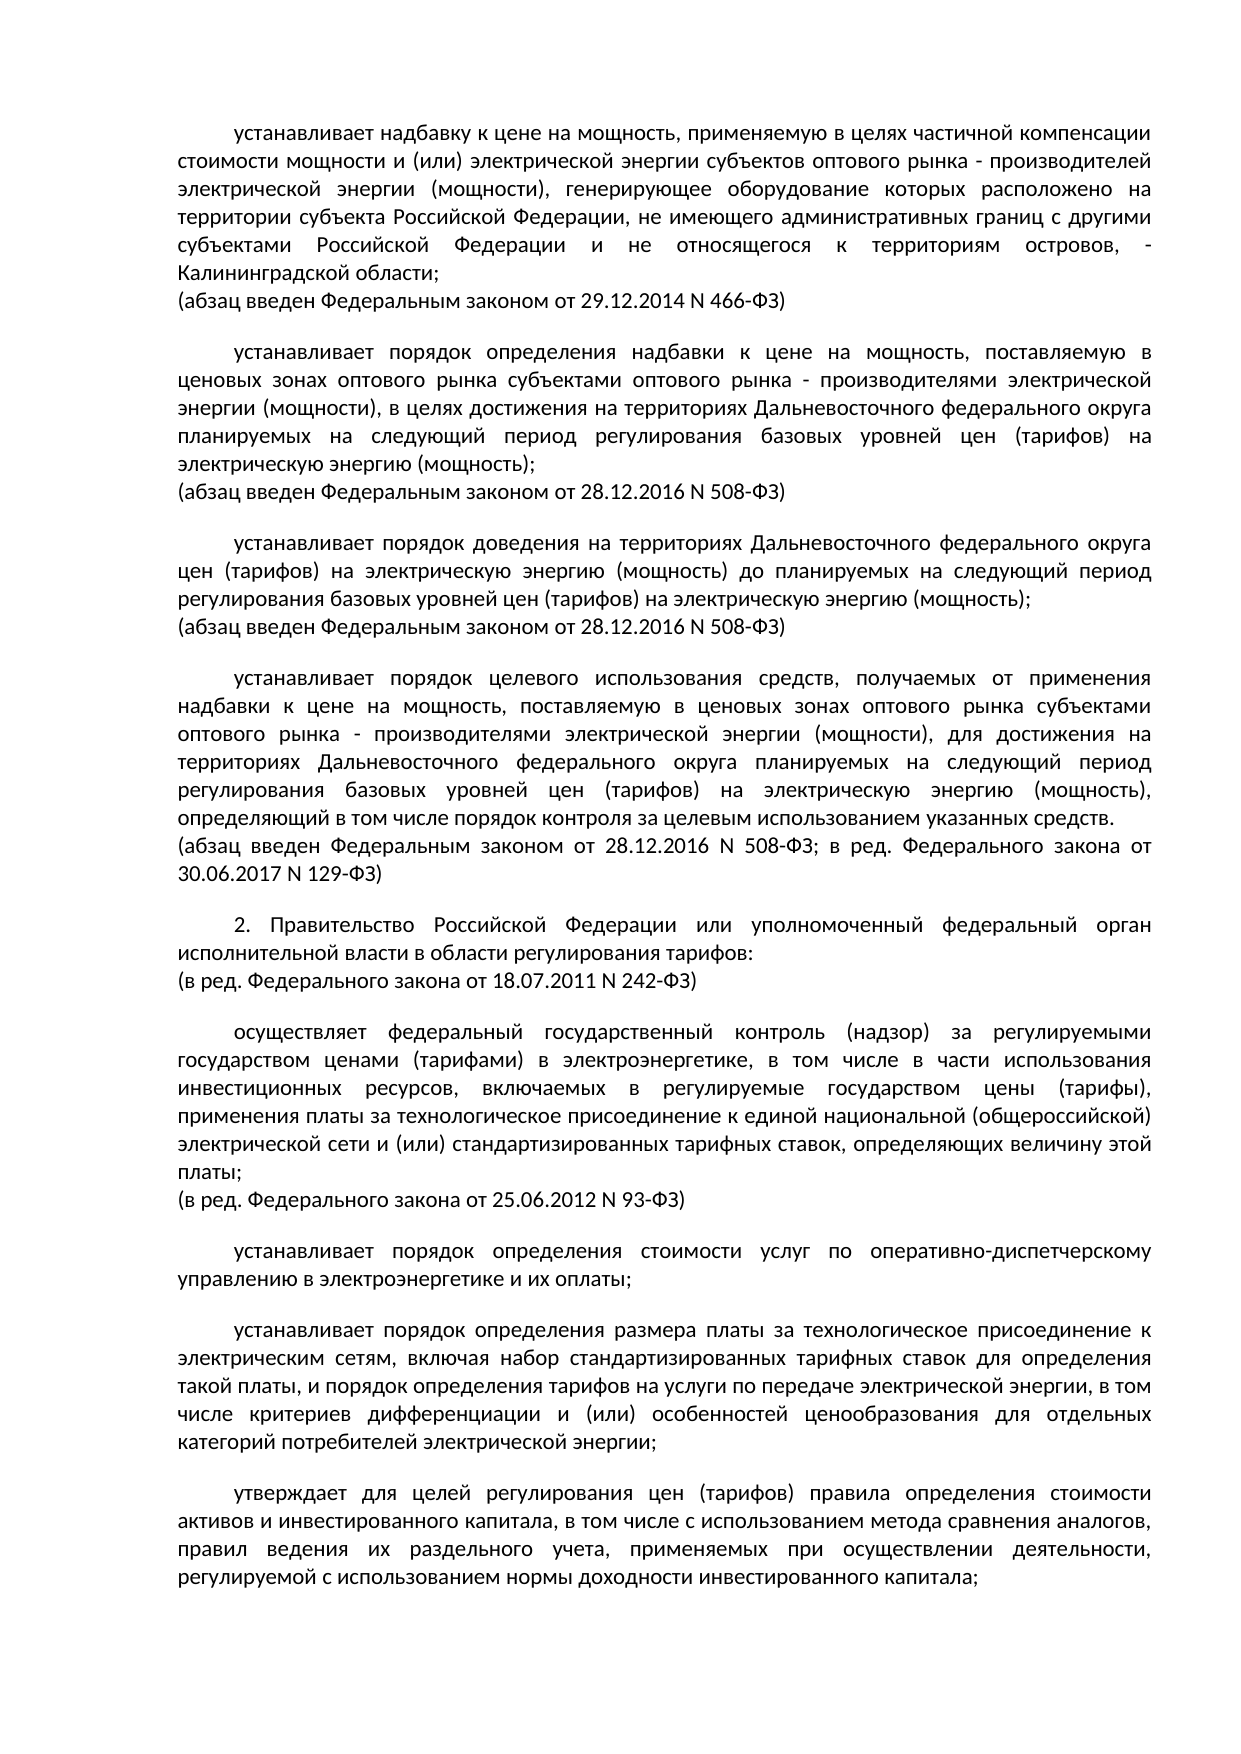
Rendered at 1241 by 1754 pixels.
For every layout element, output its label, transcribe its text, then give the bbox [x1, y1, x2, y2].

text устанавливает порядок целевого использования средств, получаемых от применения надбавки к цене на мощность, поставляемую в ценовых зонах оптового рынка субъектами оптового рынка - производителями электрической энергии (мощности), для достижения на территориях Дальневосточного федерального округа планируемых на следующий период регулирования базовых уровней цен (тарифов) на электрическую энергию (мощность), определяющий в том числе порядок контроля за целевым использованием указанных средств. [177, 663, 1152, 831]
text осуществляет федеральный государственный контроль (надзор) за регулируемыми государством ценами (тарифами) в электроэнергетике, в том числе в части использования инвестиционных ресурсов, включаемых в регулируемые государством цены (тарифы), применения платы за технологическое присоединение к единой национальной (общероссийской) электрической сети и (или) стандартизированных тарифных ставок, определяющих величину этой платы; [177, 1017, 1152, 1185]
text устанавливает порядок определения размера платы за технологическое присоединение к электрическим сетям, включая набор стандартизированных тарифных ставок для определения такой платы, и порядок определения тарифов на услуги по передаче электрической энергии, в том числе критериев дифференциации и (или) особенностей ценообразования для отдельных категорий потребителей электрической энергии; [177, 1315, 1152, 1455]
text (абзац введен Федеральным законом от 28.12.2016 N 508-ФЗ) [177, 612, 1152, 640]
text устанавливает надбавку к цене на мощность, применяемую в целях частичной компенсации стоимости мощности и (или) электрической энергии субъектов оптового рынка - производителей электрической энергии (мощности), генерирующее оборудование которых расположено на территории субъекта Российской Федерации, не имеющего административных границ с другими субъектами Российской Федерации и не относящегося к территориям островов, - Калининградской области; [177, 118, 1152, 286]
text устанавливает порядок определения надбавки к цене на мощность, поставляемую в ценовых зонах оптового рынка субъектами оптового рынка - производителями электрической энергии (мощности), в целях достижения на территориях Дальневосточного федерального округа планируемых на следующий период регулирования базовых уровней цен (тарифов) на электрическую энергию (мощность); [177, 337, 1152, 477]
text устанавливает порядок определения стоимости услуг по оперативно-диспетчерскому управлению в электроэнергетике и их оплаты; [177, 1236, 1152, 1292]
text устанавливает порядок доведения на территориях Дальневосточного федерального округа цен (тарифов) на электрическую энергию (мощность) до планируемых на следующий период регулирования базовых уровней цен (тарифов) на электрическую энергию (мощность); [177, 528, 1152, 612]
text (в ред. Федерального закона от 18.07.2011 N 242-ФЗ) [177, 966, 1152, 994]
text (абзац введен Федеральным законом от 29.12.2014 N 466-ФЗ) [177, 286, 1152, 314]
text (в ред. Федерального закона от 25.06.2012 N 93-ФЗ) [177, 1185, 1152, 1213]
text 2. Правительство Российской Федерации или уполномоченный федеральный орган исполнительной власти в области регулирования тарифов: [177, 910, 1152, 966]
text (абзац введен Федеральным законом от 28.12.2016 N 508-ФЗ; в ред. Федерального закона от 30.06.2017 N 129-ФЗ) [177, 831, 1152, 887]
text (абзац введен Федеральным законом от 28.12.2016 N 508-ФЗ) [177, 477, 1152, 505]
text утверждает для целей регулирования цен (тарифов) правила определения стоимости активов и инвестированного капитала, в том числе с использованием метода сравнения аналогов, правил ведения их раздельного учета, применяемых при осуществлении деятельности, регулируемой с использованием нормы доходности инвестированного капитала; [177, 1478, 1152, 1590]
